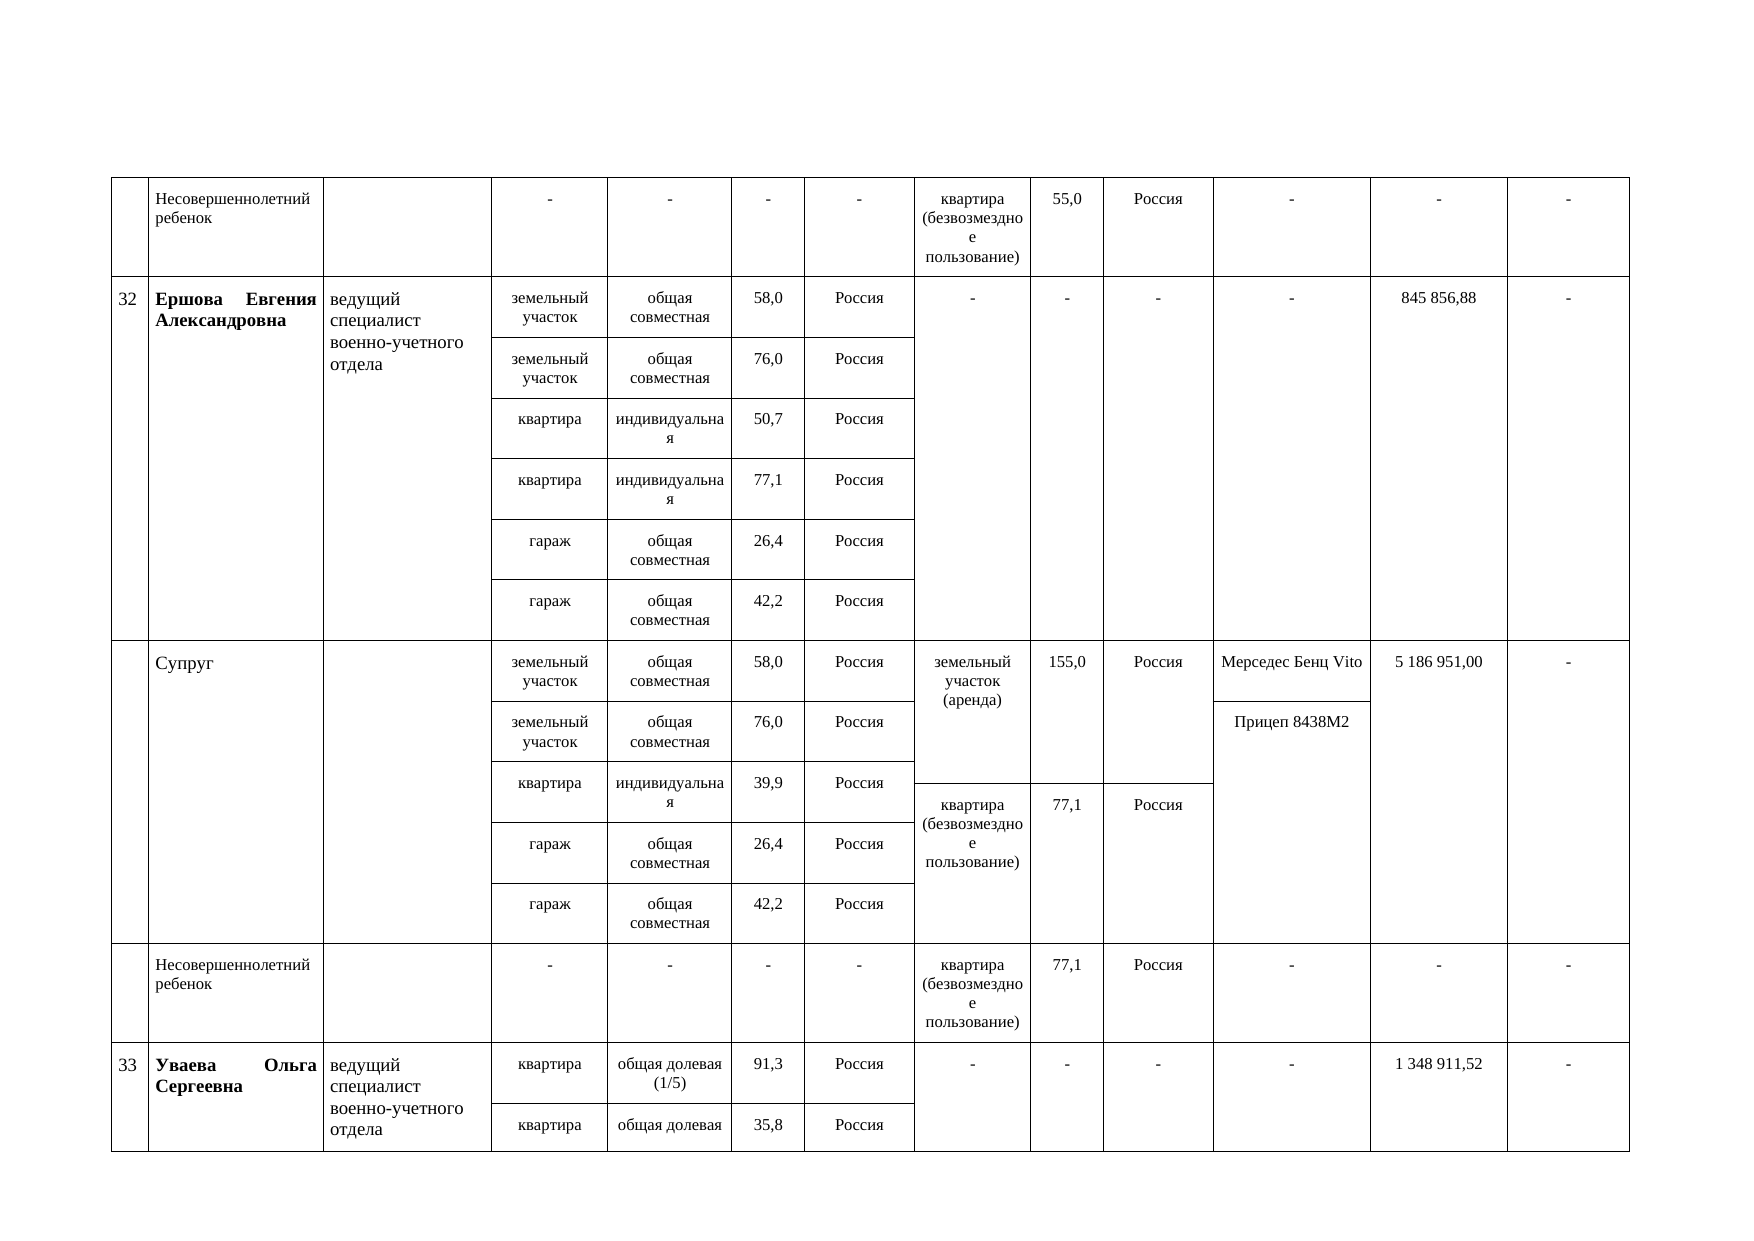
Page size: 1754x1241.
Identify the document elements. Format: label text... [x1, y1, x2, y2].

table_cell Россия [805, 520, 914, 579]
table_cell 77,1 [1031, 944, 1103, 1042]
table_cell Россия [1104, 784, 1213, 943]
table_cell 50,7 [732, 399, 804, 458]
table_cell - [1031, 277, 1103, 640]
table_cell 42,2 [732, 580, 804, 640]
table_cell - [1214, 178, 1370, 276]
table_cell 845 856,88 [1371, 277, 1507, 640]
table_cell земельный участок [492, 277, 607, 337]
table_cell - [1104, 277, 1213, 640]
table_cell 42,2 [732, 884, 804, 943]
table_cell - [732, 178, 804, 276]
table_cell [149, 178, 323, 276]
table_cell - [1214, 944, 1370, 1042]
table_cell общая долевая (1/2) [608, 1104, 731, 1151]
table_cell ведущий специалист военно-учетного отдела [324, 277, 491, 640]
table_cell 26,4 [732, 823, 804, 882]
table_cell общая совместная [608, 823, 731, 882]
table_cell - [1214, 277, 1370, 640]
table_cell - [732, 944, 804, 1042]
table_cell - [805, 944, 914, 1042]
table_cell 58,0 [732, 277, 804, 337]
table_cell 26,4 [732, 520, 804, 579]
table_cell квартира [492, 762, 607, 822]
table_cell Россия [805, 399, 914, 458]
table_cell - [608, 944, 731, 1042]
table_cell 77,1 [1031, 784, 1103, 943]
table_cell Уваева Ольга Сергеевна [149, 1043, 323, 1151]
table_cell - [1214, 1043, 1370, 1151]
table_cell Россия [805, 702, 914, 761]
table_cell 77,1 [732, 459, 804, 519]
table_cell общая совместная [608, 884, 731, 943]
table_cell Россия [805, 641, 914, 701]
table_cell - [1031, 1043, 1103, 1151]
table_cell [324, 178, 491, 276]
table_cell земельный участок (аренда) [915, 641, 1030, 783]
table_cell 155,0 [1031, 641, 1103, 783]
table_cell Несовершеннолетний ребенок [149, 944, 323, 1042]
table_cell - [1508, 944, 1629, 1042]
table_cell 58,0 [732, 641, 804, 701]
table_cell [324, 641, 491, 943]
table_cell 32 [112, 277, 148, 640]
table_cell [112, 641, 148, 943]
table_cell гараж [492, 823, 607, 882]
table_cell 76,0 [732, 338, 804, 397]
table_cell [324, 944, 491, 1042]
table_cell общая совместная [608, 338, 731, 397]
table_cell Россия [805, 823, 914, 882]
table_cell - [608, 178, 731, 276]
table_cell Россия [805, 762, 914, 822]
table_cell квартира (безвозмездное пользование) [915, 944, 1030, 1042]
table_cell Супруг [149, 641, 323, 943]
table_cell квартира [492, 1043, 607, 1103]
table_cell земельный участок [492, 338, 607, 397]
table_cell квартира [492, 1104, 607, 1151]
table_cell гараж [492, 884, 607, 943]
table_cell Россия [1104, 944, 1213, 1042]
table_cell Россия [805, 580, 914, 640]
table_cell общая совместная [608, 277, 731, 337]
table_cell 1 348 911,52 [1371, 1043, 1507, 1151]
table_cell земельный участок [492, 702, 607, 761]
table_cell Прицеп 8438М2 [1214, 702, 1370, 943]
table_cell индивидуальная [608, 399, 731, 458]
table_cell общая совместная [608, 702, 731, 761]
table_cell общая совместная [608, 520, 731, 579]
table_cell земельный участок [492, 641, 607, 701]
table_cell Россия [1104, 178, 1213, 276]
table_cell 39,9 [732, 762, 804, 822]
table_cell - [805, 178, 914, 276]
table_cell - [915, 1043, 1030, 1151]
table_cell - [1371, 178, 1507, 276]
table_cell - [1508, 641, 1629, 943]
table_cell 55,0 [1031, 178, 1103, 276]
table_cell Россия [805, 1104, 914, 1151]
table_cell - [1508, 277, 1629, 640]
table_cell 91,3 [732, 1043, 804, 1103]
table_cell Россия [805, 1043, 914, 1103]
table_cell Россия [805, 459, 914, 519]
table_cell 35,8 [732, 1104, 804, 1151]
table_cell 33 [112, 1043, 148, 1151]
table_cell гараж [492, 580, 607, 640]
table_cell Россия [805, 277, 914, 337]
table_cell [112, 944, 148, 1042]
table_cell - [915, 277, 1030, 640]
table_cell квартира (безвозмездное пользование) [915, 784, 1030, 943]
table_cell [915, 178, 1030, 276]
table_cell Россия [805, 884, 914, 943]
table_cell квартира [492, 399, 607, 458]
table_cell - [1508, 1043, 1629, 1151]
table_cell - [1508, 178, 1629, 276]
table_cell общая совместная [608, 580, 731, 640]
table_cell общая долевая (1/5) [608, 1043, 731, 1103]
table_cell Ершова Евгения Александровна [149, 277, 323, 640]
table_cell Россия [805, 338, 914, 397]
table_cell [112, 178, 148, 276]
table_cell - [492, 944, 607, 1042]
table_cell ведущий специалист военно-учетного отдела [324, 1043, 491, 1151]
table_cell гараж [492, 520, 607, 579]
table_cell индивидуальная [608, 459, 731, 519]
table_cell - [1371, 944, 1507, 1042]
table_cell - [492, 178, 607, 276]
table_cell - [1104, 1043, 1213, 1151]
table_cell общая совместная [608, 641, 731, 701]
table_cell Россия [1104, 641, 1213, 783]
table_cell Мерседес Бенц Vito [1214, 641, 1370, 701]
table_cell 5 186 951,00 [1371, 641, 1507, 943]
table_cell 76,0 [732, 702, 804, 761]
table_cell индивидуальная [608, 762, 731, 822]
table_cell квартира [492, 459, 607, 519]
